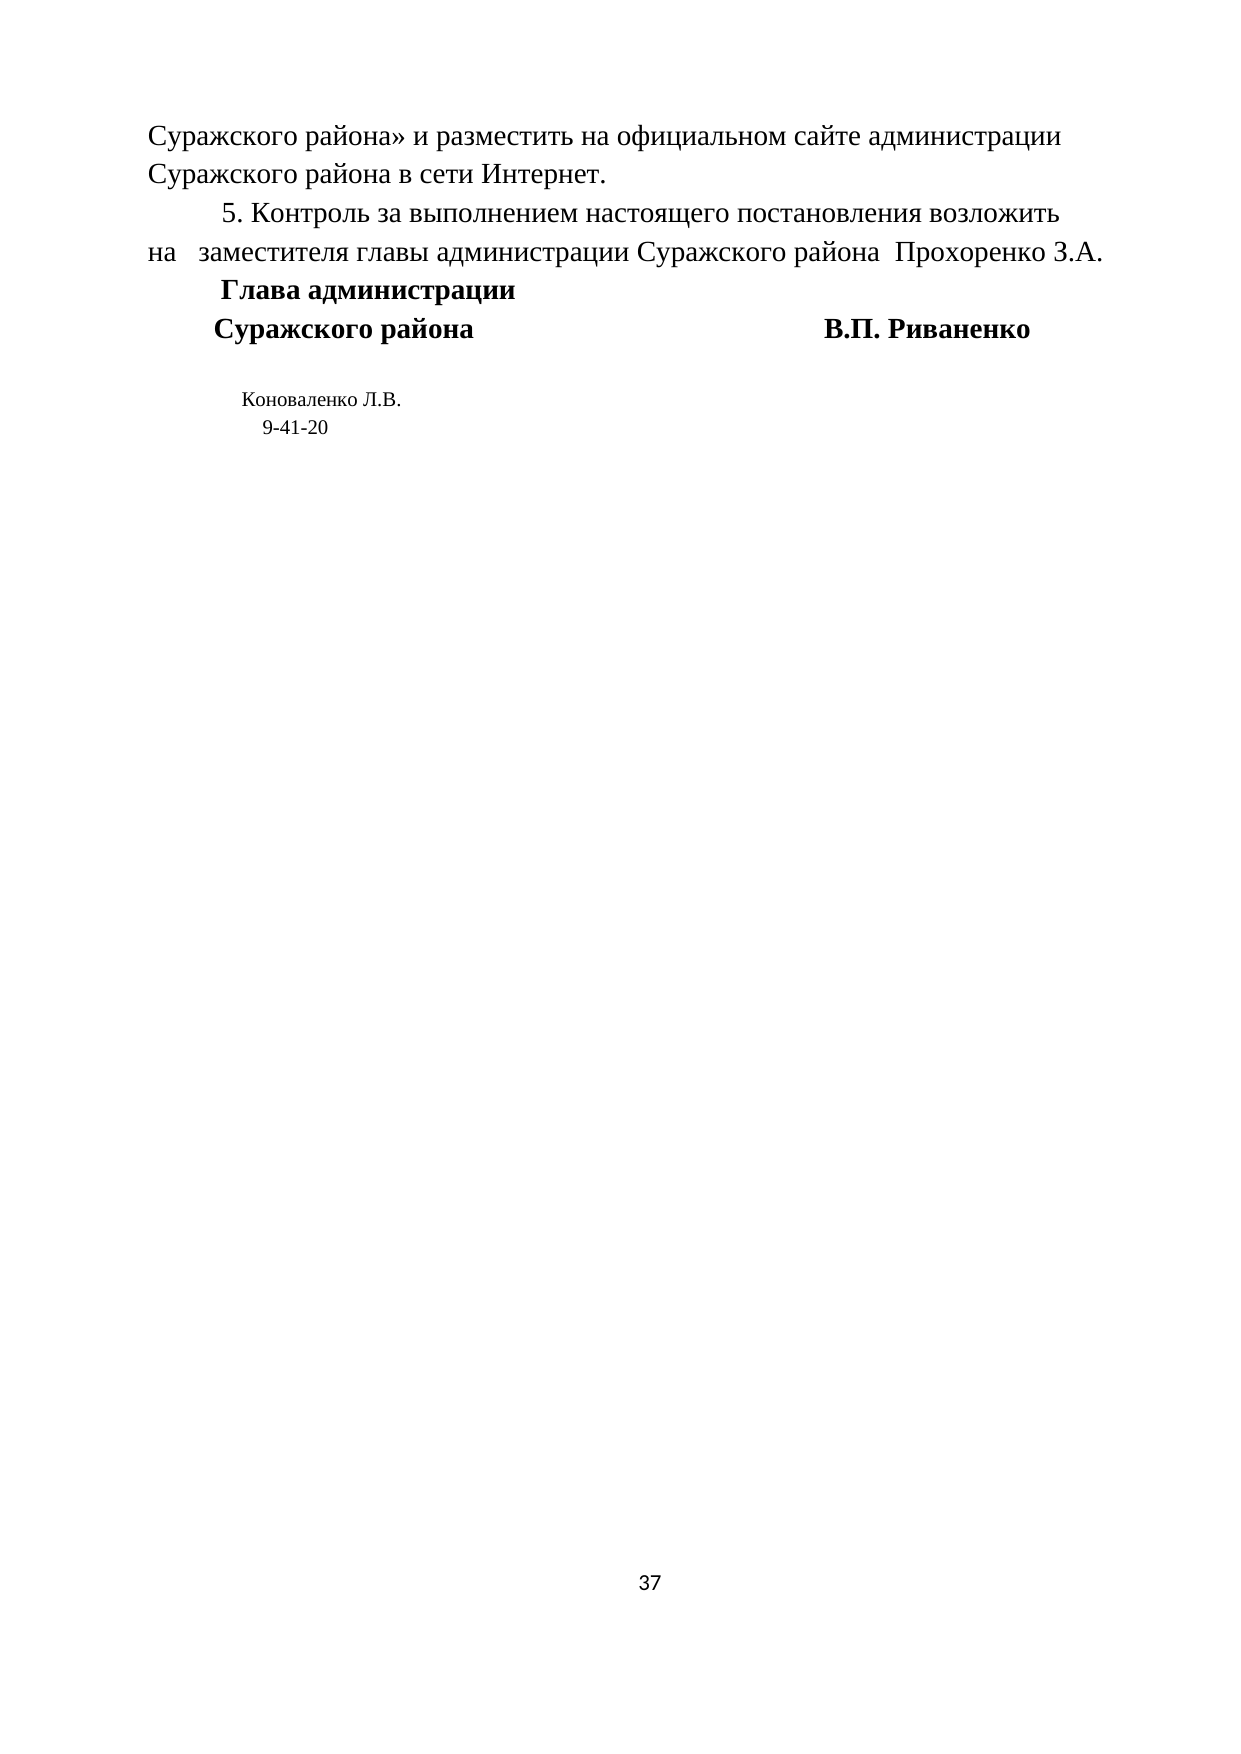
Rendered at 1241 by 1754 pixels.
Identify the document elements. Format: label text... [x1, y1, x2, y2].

text Суражского района В.П. Риваненко [148, 311, 1152, 344]
text Глава администрации [148, 272, 1152, 306]
text 5. Контроль за выполнением настоящего постановления возложить на заместителя главы администрации Суражского района Прохоренко З.А. [148, 195, 1152, 267]
text Коноваленко Л.В. [148, 387, 1152, 411]
text 9-41-20 [148, 415, 1152, 439]
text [148, 118, 1152, 190]
